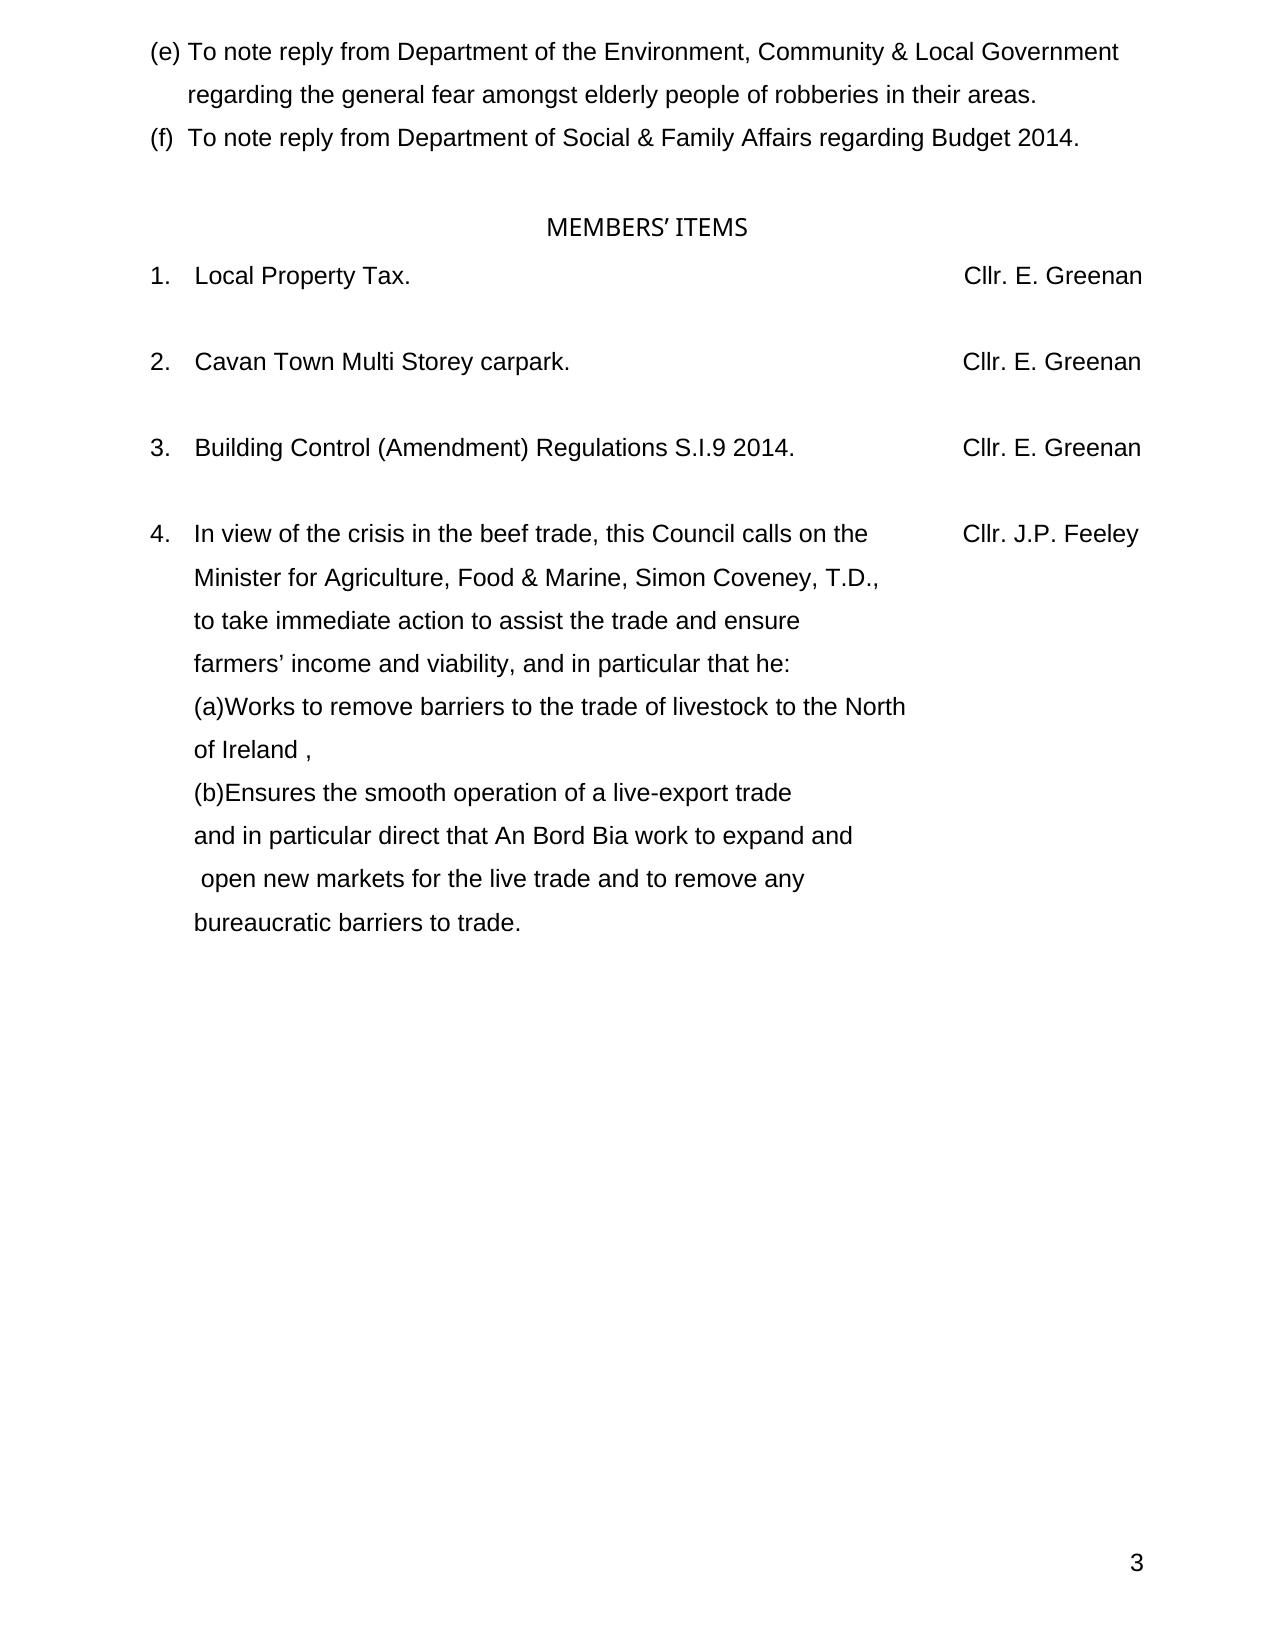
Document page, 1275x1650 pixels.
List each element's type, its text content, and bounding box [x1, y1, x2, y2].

text 3. Building Control (Amendment) Regulations S.I.9 2014. Cllr. E. Greenan [150, 433, 1144, 462]
text farmers’ income and viability, and in particular that he: [150, 649, 1144, 678]
text (b)Ensures the smooth operation of a live-export trade [150, 778, 1144, 807]
text 2. Cavan Town Multi Storey carpark. Cllr. E. Greenan [150, 347, 1144, 376]
text open new markets for the live trade and to remove any [150, 864, 1144, 893]
text 4. In view of the crisis in the beef trade, this Council calls on the Cllr. J.P. Feeley [150, 519, 1144, 548]
text 1. Local Property Tax. Cllr. E. Greenan [150, 261, 1144, 289]
text bureaucratic barriers to trade. [150, 908, 1144, 936]
text Minister for Agriculture, Food & Marine, Simon Coveney, T.D., [150, 563, 1144, 591]
text to take immediate action to assist the trade and ensure [150, 606, 1144, 634]
text (a)Works to remove barriers to the trade of livestock to the North [150, 692, 1144, 721]
text MEMBERS’ ITEMS [150, 210, 1144, 244]
text (f) To note reply from Department of Social & Family Affairs regarding Budget 2014. [150, 123, 1144, 152]
text and in particular direct that An Bord Bia work to expand and [150, 821, 1144, 850]
text (e) To note reply from Department of the Environment, Community & Local Government regarding the general fear amongst elderly people of robberies in their areas. [150, 37, 1144, 109]
text of Ireland , [150, 735, 1144, 764]
